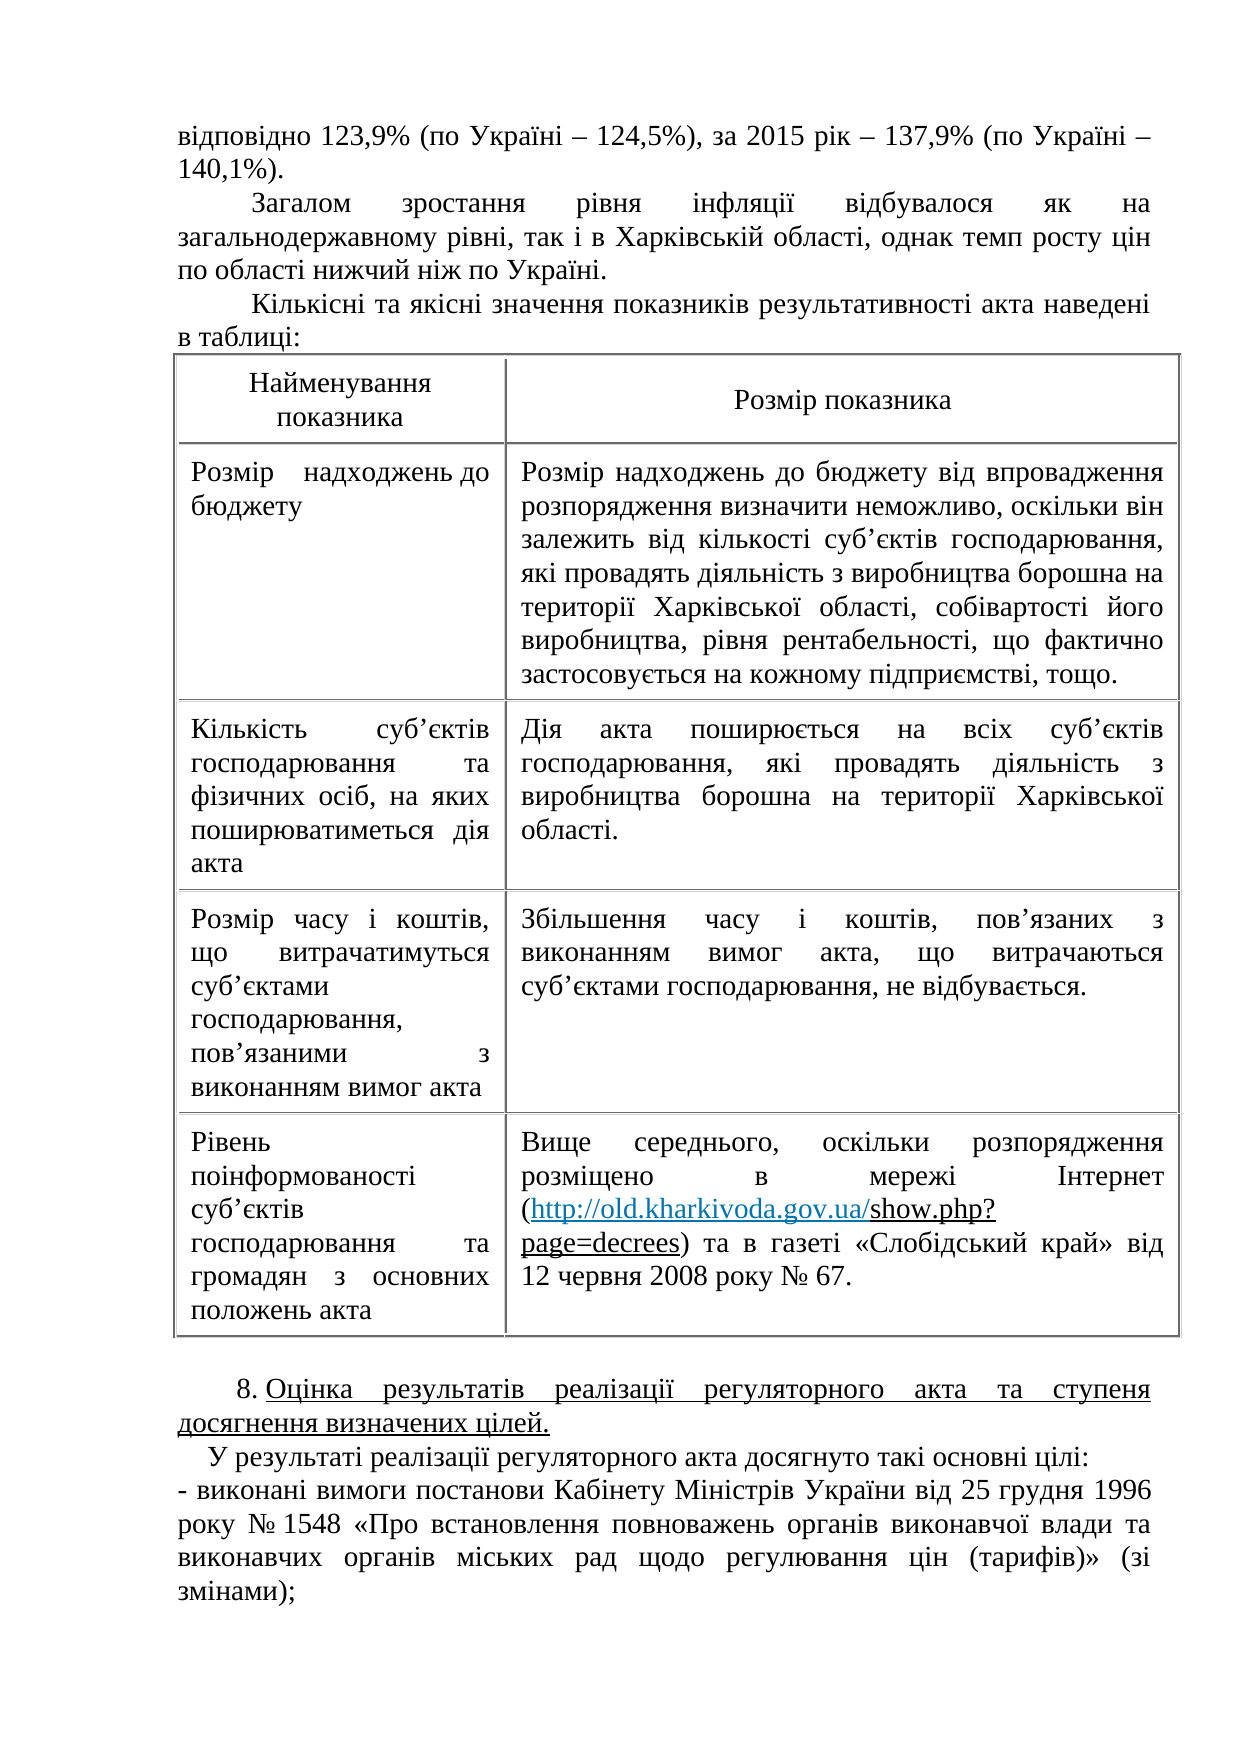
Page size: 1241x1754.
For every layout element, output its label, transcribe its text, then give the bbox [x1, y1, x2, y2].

table_cell Кількість суб’єктів господарювання та фізичних осіб, на яких поширюватиметься дія акта [175, 699, 505, 888]
text Кількісні та якісні значення показників результативності акта наведені в таблиці: [177, 286, 1152, 353]
table_cell Вище середнього, оскільки розпорядження розміщено в мережі Інтернет (http://old.kharkivoda.gov.ua/show.php?page=decrees) та в газеті «Слобідський край» від 12 червня 2008 року № 67. [505, 1112, 1180, 1335]
table_cell Рівень поінформованості суб’єктів господарювання та громадян з основних положень акта [175, 1112, 505, 1335]
text Загалом зростання рівня інфляції відбувалося як на загальнодержавному рівні, так і в Харківській області, однак темп росту цін по області нижчий ніж по Україні. [177, 185, 1152, 286]
text - виконані вимоги постанови Кабінету Міністрів України від 25 грудня 1996 року № 1548 «Про встановлення повноважень органів виконавчої влади та виконавчих органів міських рад щодо регулювання цін (тарифів)» (зі змінами); [177, 1472, 1152, 1606]
table_header Найменування показника [177, 355, 505, 442]
table_cell Дія акта поширюється на всіх суб’єктів господарювання, які провадять діяльність з виробництва борошна на території Харківської області. [505, 699, 1180, 888]
text 8. Оцінка результатів реалізації регуляторного акта та ступеня досягнення визначених цілей. [177, 1372, 1152, 1439]
table_cell Розмір надходжень до бюджету [177, 442, 504, 699]
table_cell Розмір часу і коштів, що витрачатимуться суб’єктами господарювання, пов’язаними з виконанням вимог акта [177, 889, 504, 1112]
table_cell Збільшення часу і коштів, пов’язаних з виконанням вимог акта, що витрачаються суб’єктами господарювання, не відбувається. [507, 889, 1179, 1112]
table_header Розмір показника [505, 356, 1178, 442]
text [177, 118, 1152, 185]
table_cell Розмір надходжень до бюджету від впровадження розпорядження визначити неможливо, оскільки він залежить від кількості суб’єктів господарювання, які провадять діяльність з виробництва борошна на території Харківської області, собівартості його виробництва, рівня рентабельності, що фактично застосовується на кожному підприємстві, тощо. [507, 442, 1178, 699]
text У результаті реалізації регуляторного акта досягнуто такі основні цілі: [177, 1439, 1152, 1472]
